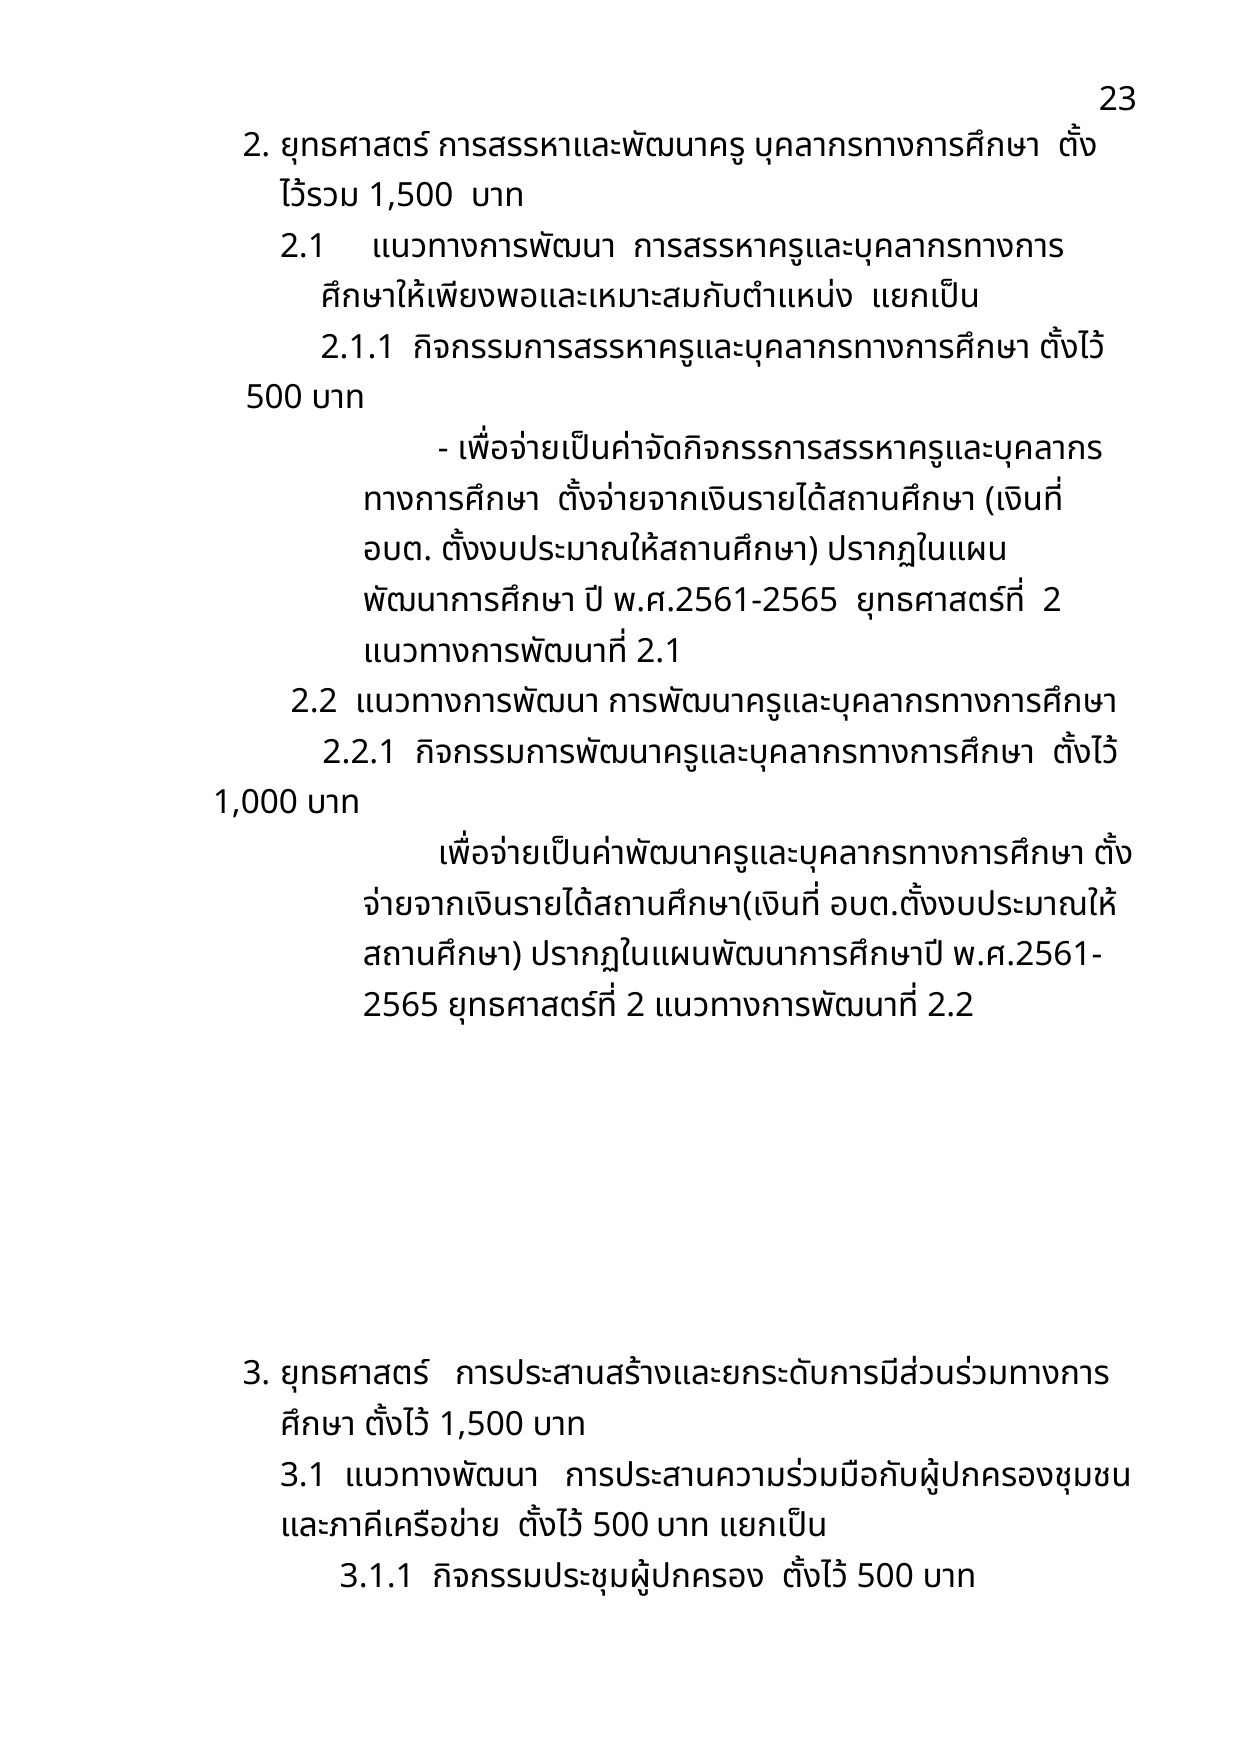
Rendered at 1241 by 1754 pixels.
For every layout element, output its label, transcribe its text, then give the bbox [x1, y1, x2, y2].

text เพื่อจ่ายเป็นค่าพัฒนาครูและบุคลากรทางการศึกษา ตั้งจ่ายจากเงินรายได้สถานศึกษา(เงินที่ อบต.ตั้งงบประมาณให้สถานศึกษา) ปรากฏในแผนพัฒนาการศึกษาปี พ.ศ.2561-2565 ยุทธศาสตร์ที่ 2 แนวทางการพัฒนาที่ 2.2 [363, 829, 1137, 1031]
text 2.2 แนวทางการพัฒนา การพัฒนาครูและบุคลากรทางการศึกษา [213, 677, 1137, 728]
list ยุทธศาสตร์ การสรรหาและพัฒนาครู บุคลากรทางการศึกษา ตั้งไว้รวม 1,500 บาท [242, 120, 1137, 222]
text - เพื่อจ่ายเป็นค่าจัดกิจกรรการสรรหาครูและบุคลากรทางการศึกษา ตั้งจ่ายจากเงินรายได้สถานศึกษา (เงินที่ อบต. ตั้งงบประมาณให้สถานศึกษา) ปรากฏในแผนพัฒนาการศึกษา ปี พ.ศ.2561-2565 ยุทธศาสตร์ที่ 2 แนวทางการพัฒนาที่ 2.1 [363, 424, 1137, 677]
list แนวทางการพัฒนา การสรรหาครูและบุคลากรทางการศึกษาให้เพียงพอและเหมาะสมกับตำแหน่ง แยกเป็น [280, 222, 1137, 323]
list ยุทธศาสตร์ การประสานสร้างและยกระดับการมีส่วนร่วมทางการศึกษา ตั้งไว้ 1,500 บาท [242, 1349, 1137, 1450]
text 3.1.1 กิจกรรมประชุมผู้ปกครอง ตั้งไว้ 500 บาท [280, 1552, 1137, 1602]
text 2.1.1 กิจกรรมการสรรหาครูและบุคลากรทางการศึกษา ตั้งไว้ 500 บาท [245, 323, 1137, 424]
text 3.1 แนวทางพัฒนา การประสานความร่วมมือกับผู้ปกครองชุมชนและภาคีเครือข่าย ตั้งไว้ 500บาท แยกเป็น [280, 1450, 1137, 1552]
text 2.2.1 กิจกรรมการพัฒนาครูและบุคลากรทางการศึกษา ตั้งไว้ 1,000 บาท [213, 728, 1137, 829]
